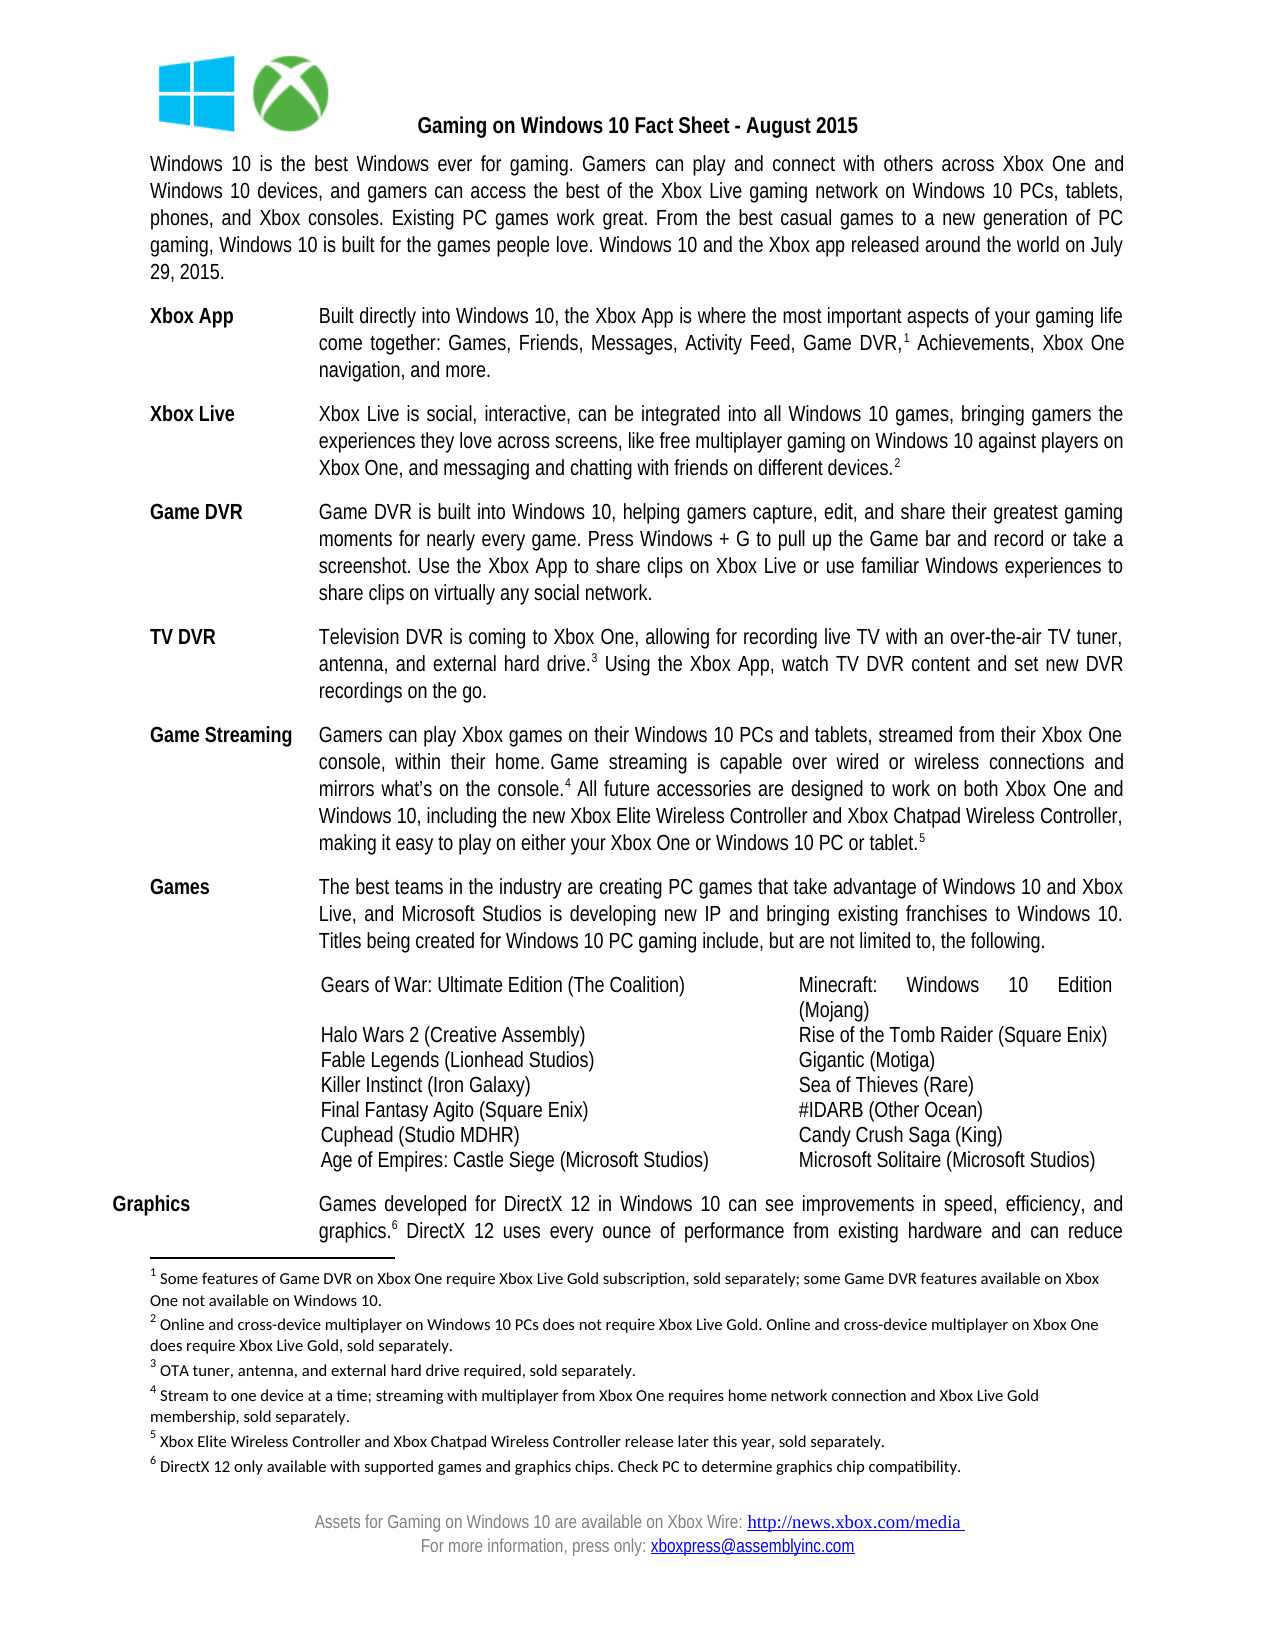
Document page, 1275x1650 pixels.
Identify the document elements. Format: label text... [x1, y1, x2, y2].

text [112, 1191, 1125, 1243]
text Game DVR Game DVR is built into Windows 10, helping gamers capture, edit, and share their greatest gaming moments for nearly every game. Press Windows + G to pull up the Game bar and record or take a screenshot. Use the Xbox App to share clips on Xbox Live or use familiar Windows experiences to share clips on virtually any social network. [150, 499, 1125, 605]
table_cell Rise of the Tomb Raider (Square Enix) [788, 1022, 1124, 1047]
text Gaming on Windows 10 Fact Sheet - August 2015 [150, 112, 1125, 139]
text Xbox Live Xbox Live is social, interactive, can be integrated into all Windows 10 games, bringing gamers the experiences they love across screens, like free multiplayer gaming on Windows 10 against players on Xbox One, and messaging and chatting with friends on different devices. [150, 401, 1125, 480]
text Windows 10 is the best Windows ever for gaming. Gamers can play and connect with others across Xbox One and Windows 10 devices, and gamers can access the best of the Xbox Live gaming network on Windows 10 PCs, tablets, phones, and Xbox consoles. Existing PC games work great. From the best casual games to a new generation of PC gaming, Windows 10 is built for the games people love. Windows 10 and the Xbox app released around the world on July 29, 2015. [150, 151, 1125, 284]
table_cell Age of Empires: Castle Siege (Microsoft Studios) [309, 1148, 787, 1172]
table_cell Halo Wars 2 (Creative Assembly) [309, 1022, 787, 1047]
table_header Gears of War: Ultimate Edition (The Coalition) [309, 972, 787, 1022]
text Xbox App Built directly into Windows 10, the Xbox App is where the most important aspects of your gaming life come together: Games, Friends, Messages, Activity Feed, Game DVR, Achievements, Xbox One navigation, and more. [150, 303, 1125, 382]
text TV DVR Television DVR is coming to Xbox One, allowing for recording live TV with an over-the-air TV tuner, antenna, and external hard drive. Using the Xbox App, watch TV DVR content and set new DVR recordings on the go. [150, 624, 1125, 703]
table_cell Final Fantasy Agito (Square Enix) [309, 1097, 787, 1122]
table_cell #IDARB (Other Ocean) [788, 1097, 1124, 1122]
table_cell Microsoft Solitaire (Microsoft Studios) [788, 1148, 1124, 1172]
table_cell Candy Crush Saga (King) [788, 1122, 1124, 1147]
table_cell Fable Legends (Lionhead Studios) [309, 1047, 787, 1072]
picture [250, 53, 332, 135]
table_cell Sea of Thieves (Rare) [788, 1072, 1124, 1097]
text Game Streaming Gamers can play Xbox games on their Windows 10 PCs and tablets, streamed from their Xbox One console, within their home. Game streaming is capable over wired or wireless connections and mirrors what’s on the console. All future accessories are designed to work on both Xbox One and Windows 10, including the new Xbox Elite Wireless Controller and Xbox Chatpad Wireless Controller, making it easy to play on either your Xbox One or Windows 10 PC or tablet. [150, 722, 1125, 855]
table_cell Gigantic (Motiga) [788, 1047, 1124, 1072]
table_header Minecraft: Windows 10 Edition (Mojang) [788, 972, 1124, 1022]
picture [156, 53, 238, 135]
table_cell Killer Instinct (Iron Galaxy) [309, 1072, 787, 1097]
table_cell Cuphead (Studio MDHR) [309, 1122, 787, 1147]
text Games The best teams in the industry are creating PC games that take advantage of Windows 10 and Xbox Live, and Microsoft Studios is developing new IP and bringing existing franchises to Windows 10. Titles being created for Windows 10 PC gaming include, but are not limited to, the following. [150, 874, 1125, 953]
